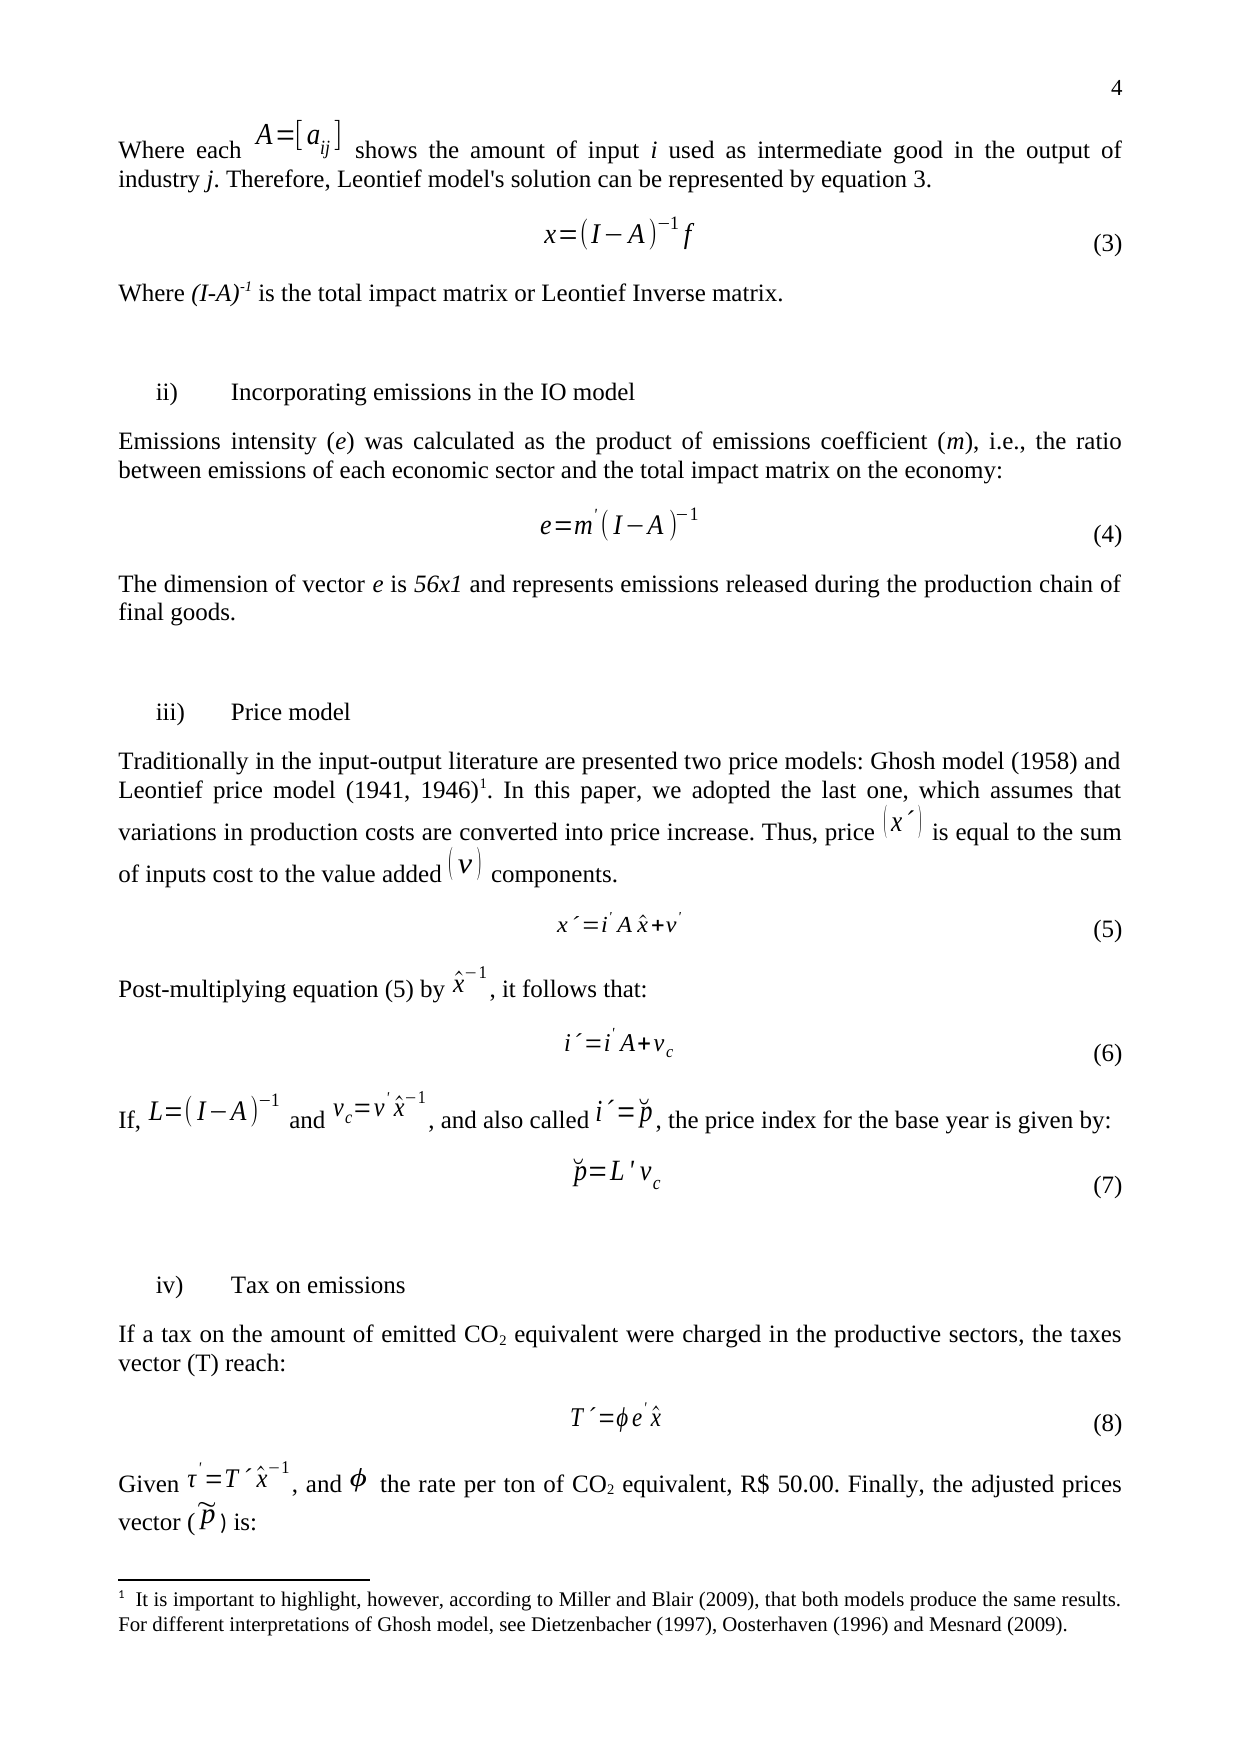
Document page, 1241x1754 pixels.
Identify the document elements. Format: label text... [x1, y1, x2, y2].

list Tax on emissions [156, 1270, 1122, 1299]
text If a tax on the amount of emitted CO2 equivalent were charged in the productive sectors, the taxes vector (T) reach: [118, 1319, 1122, 1377]
list Incorporating emissions in the IO model [156, 377, 1122, 406]
list Price model [156, 697, 1122, 725]
text Emissions intensity (e) was calculated as the product of emissions coefficient (m), i.e., the ratio between emissions of each economic sector and the total impact matrix on the economy: [118, 426, 1122, 484]
text (4) [118, 505, 1122, 548]
text Where (I-A)-1 is the total impact matrix or Leontief Inverse matrix. [118, 278, 1122, 306]
text (5) [118, 908, 1122, 943]
text (7) [118, 1155, 1122, 1199]
text Traditionally in the input-output literature are presented two price models: Ghosh model (1958) and Leontief price model (1941, 1946). In this paper, we adopted the last one, which assumes that variations in production costs are converted into price increase. Thus, price is equal to the sum of inputs cost to the value added components. [118, 746, 1122, 888]
text (8) [118, 1398, 1122, 1438]
text (3) [118, 213, 1122, 257]
text If, and , and also called , the price index for the base year is given by: [118, 1088, 1122, 1134]
text Where each shows the amount of input i used as intermediate good in the output of industry j. Therefore, Leontief model's solution can be represented by equation 3. [118, 118, 1122, 193]
text The dimension of vector e is 56x1 and represents emissions released during the production chain of final goods. [118, 569, 1122, 626]
text Given , and the rate per ton of CO2 equivalent, R$ 50.00. Finally, the adjusted prices vector () is: [118, 1458, 1122, 1536]
text (6) [118, 1024, 1122, 1067]
text Post-multiplying equation (5) by , it follows that: [118, 963, 1122, 1003]
